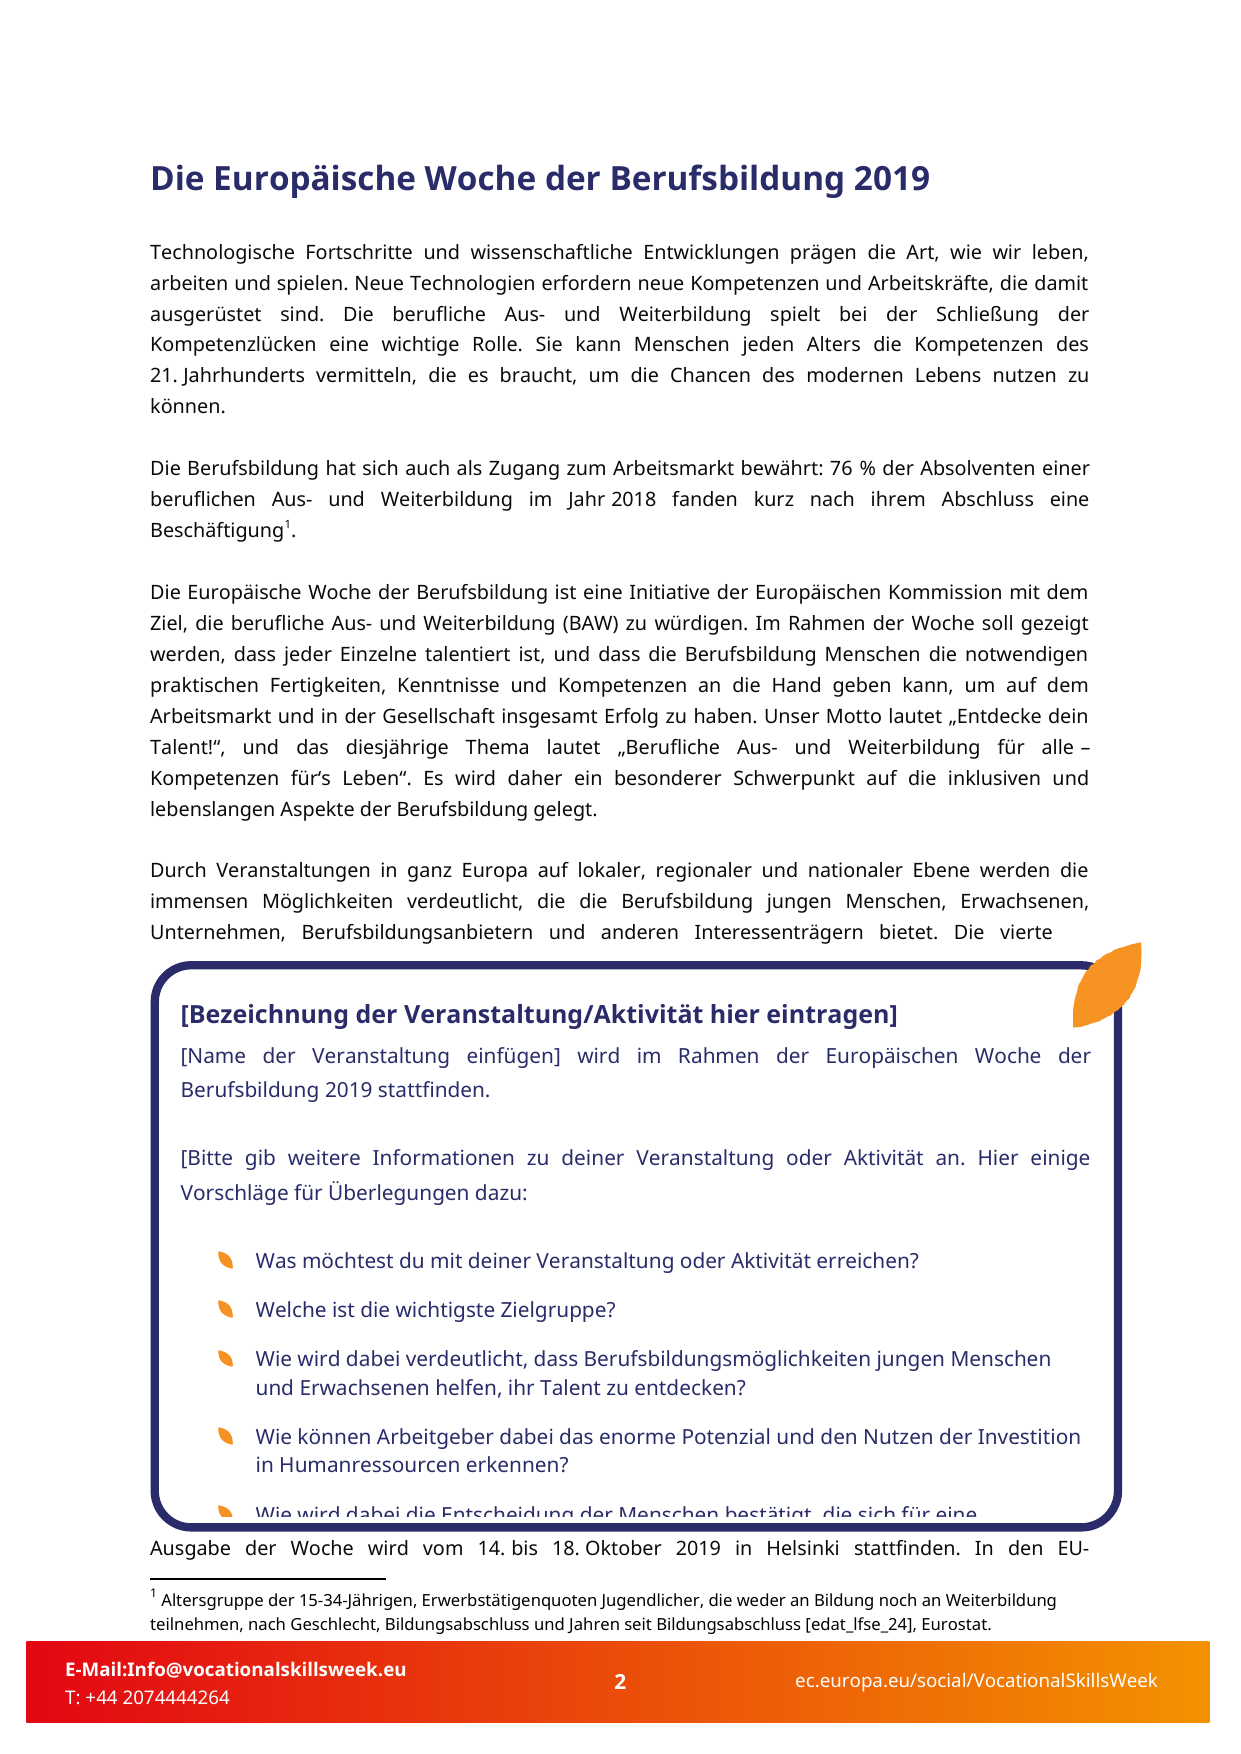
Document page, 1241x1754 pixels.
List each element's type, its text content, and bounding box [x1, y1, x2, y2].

text Die Europäische Woche der Berufsbildung ist eine Initiative der Europäischen Kommission mit dem Ziel, die berufliche Aus- und Weiterbildung (BAW) zu würdigen. Im Rahmen der Woche soll gezeigt werden, dass jeder Einzelne talentiert ist, und dass die Berufsbildung Menschen die notwendigen praktischen Fertigkeiten, Kenntnisse und Kompetenzen an die Hand geben kann, um auf dem Arbeitsmarkt und in der Gesellschaft insgesamt Erfolg zu haben. Unser Motto lautet „Entdecke dein Talent!“, und das diesjährige Thema lautet „Berufliche Aus- und Weiterbildung für alle – Kompetenzen für‘s Leben“. Es wird daher ein besonderer Schwerpunkt auf die inklusiven und lebenslangen Aspekte der Berufsbildung gelegt. [150, 578, 1090, 822]
picture [1072, 942, 1142, 1028]
picture [218, 1350, 233, 1367]
picture [218, 1300, 233, 1318]
subtitle Die Europäische Woche der Berufsbildung 2019 [150, 155, 1090, 200]
picture [218, 1251, 233, 1269]
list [150, 1497, 1090, 1561]
text Technologische Fortschritte und wissenschaftliche Entwicklungen prägen die Art, wie wir leben, arbeiten und spielen. Neue Technologien erfordern neue Kompetenzen und Arbeitskräfte, die damit ausgerüstet sind. Die berufliche Aus- und Weiterbildung spielt bei der Schließung der Kompetenzlücken eine wichtige Rolle. Sie kann Menschen jeden Alters die Kompetenzen des 21. Jahrhunderts vermitteln, die es braucht, um die Chancen des modernen Lebens nutzen zu können. [150, 238, 1090, 419]
text Die Berufsbildung hat sich auch als Zugang zum Arbeitsmarkt bewährt: 76 % der Absolventen einer beruflichen Aus- und Weiterbildung im Jahr 2018 fanden kurz nach ihrem Abschluss eine Beschäftigung. [150, 454, 1090, 543]
picture [218, 1505, 233, 1517]
picture [218, 1427, 233, 1445]
